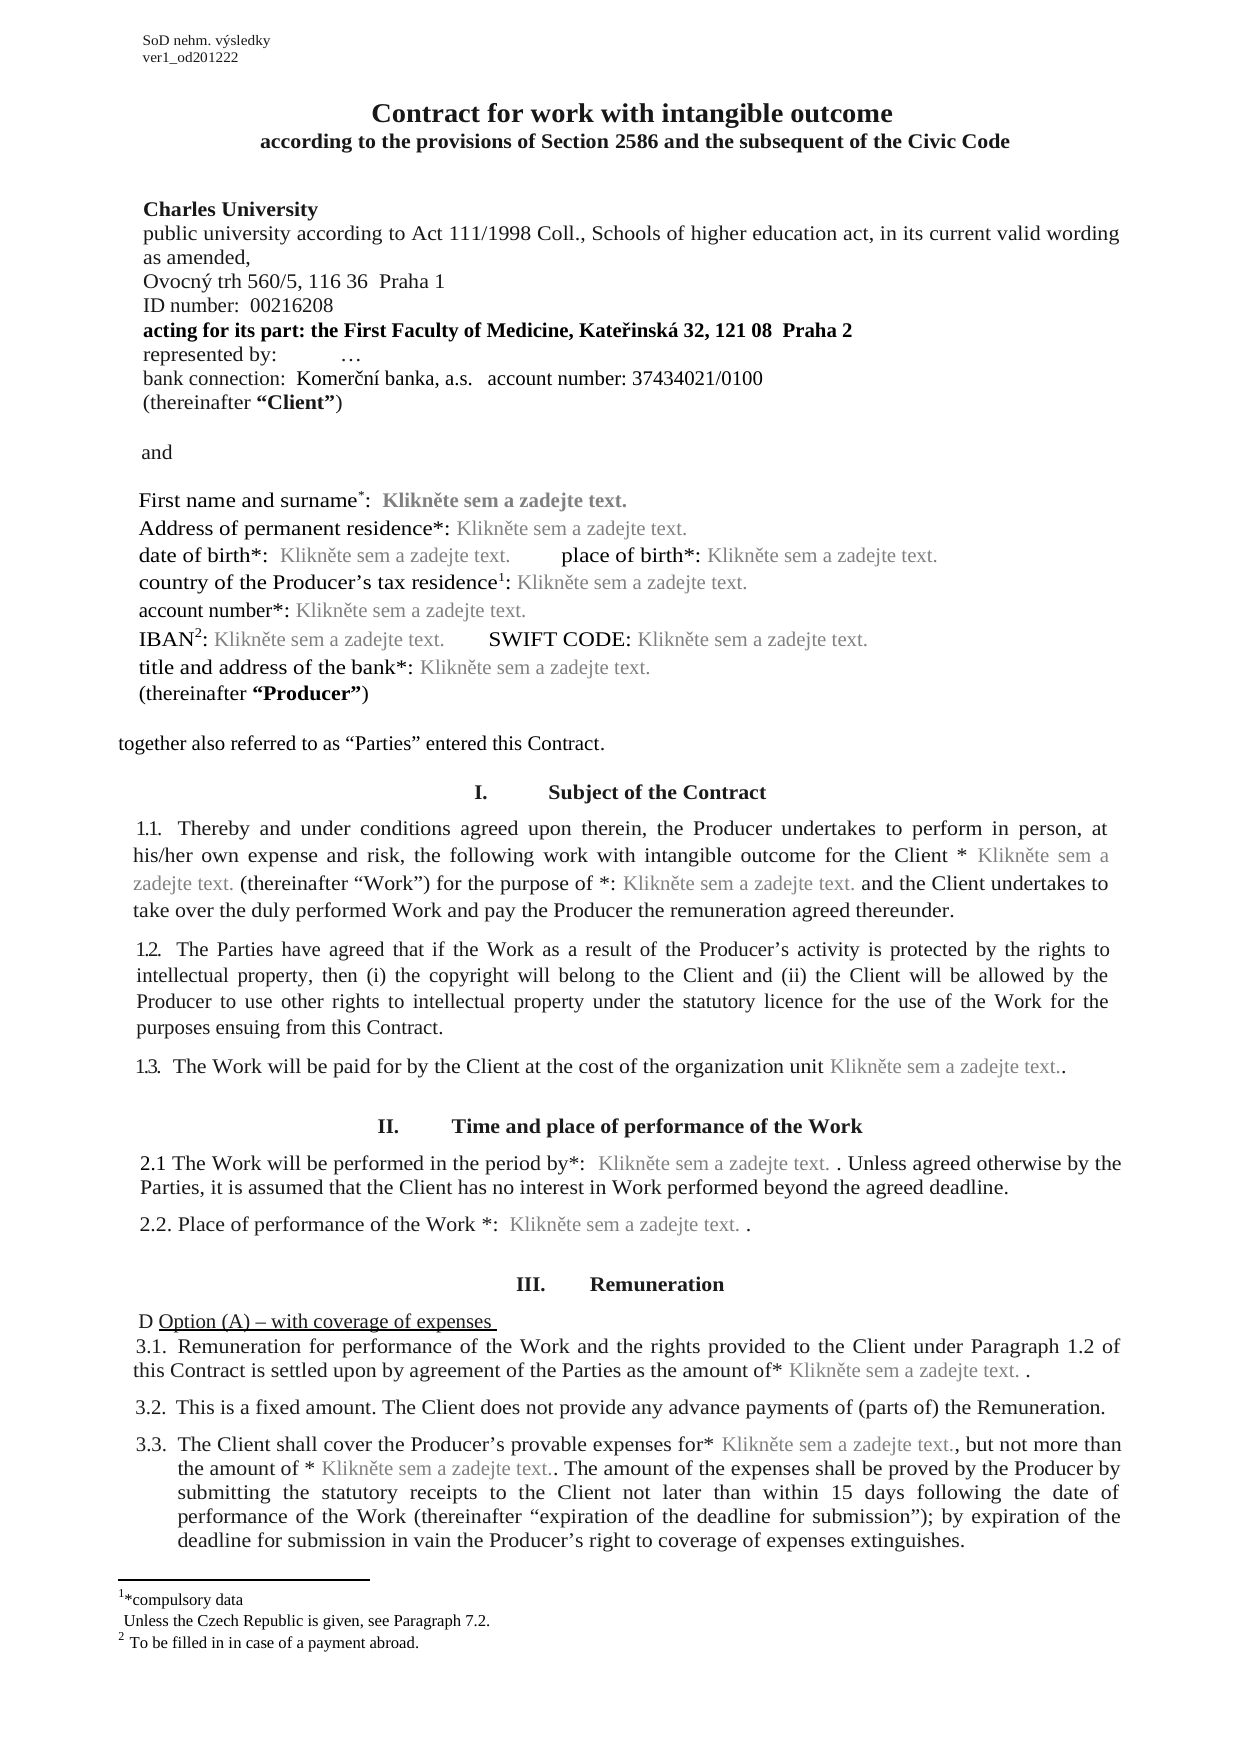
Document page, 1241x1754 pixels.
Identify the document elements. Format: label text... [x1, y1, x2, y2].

text Charles University [143, 197, 1122, 221]
list The Parties have agreed that if the Work as a result of the Producer’s activity is protected by the rights to intellectual property, then (i) the copyright will belong to the Client and (ii) the Client will be allowed by the Producer to use other rights to intellectual property under the statutory licence for the use of the Work for the purposes ensuing from this Contract. [135, 937, 1111, 1039]
text date of birth*: place of birth*: [138, 542, 1122, 567]
text account number*: [138, 598, 1122, 622]
text country of the Producer’s tax residence: [138, 570, 1122, 594]
list The Work will be paid for by the Client at the cost of the organization unit . [135, 1054, 1122, 1078]
subtitle Remuneration [118, 1272, 1122, 1296]
text (thereinafter “Client”) [143, 390, 674, 414]
text public university according to Act 111/1998 Coll., Schools of higher education act, in its current valid wording as amended, [143, 221, 1122, 269]
text (thereinafter “Producer”) [138, 681, 1122, 705]
text D Option (A) – with coverage of expenses [138, 1309, 1122, 1333]
text ID number: 00216208 [143, 293, 1122, 317]
text bank connection: Komerční banka, a.s. account number: 37434021/0100 [143, 366, 1122, 390]
subtitle Time and place of performance of the Work [118, 1114, 1122, 1138]
text acting for its part: the First Faculty of Medicine, Kateřinská 32, 121 08 Praha 2 [143, 317, 1122, 342]
text and [141, 440, 1122, 464]
subtitle Subject of the Contract [118, 779, 1122, 804]
text IBAN: SWIFT CODE: [138, 625, 1122, 652]
text title and address of the bank*: [138, 655, 1122, 679]
text Ovocný trh 560/5, 116 36 Praha 1 [143, 269, 1122, 293]
text 2.1 The Work will be performed in the period by*: . Unless agreed otherwise by the Parties, it is assumed that the Client has no interest in Work performed beyond the agreed deadline. [140, 1151, 1122, 1199]
text together also referred to as “Parties” entered this Contract. [118, 731, 1122, 755]
text 2.2. Place of performance of the Work *: . [139, 1211, 1122, 1236]
text represented by: … [143, 342, 1122, 366]
list Thereby and under conditions agreed upon therein, the Producer undertakes to perform in person, at his/her own expense and risk, the following work with intangible outcome for the Client * (thereinafter “Work”) for the purpose of *: and the Client undertakes to take over the duly performed Work and pay the Producer the remuneration agreed thereunder. [133, 816, 1109, 922]
list The Client shall cover the Producer’s provable expenses for* , but not more than the amount of * . The amount of the expenses shall be proved by the Producer by submitting the statutory receipts to the Client not later than within 15 days following the date of performance of the Work (thereinafter “expiration of the deadline for submission”); by expiration of the deadline for submission in vain the Producer’s right to coverage of expenses extinguishes. [136, 1432, 1122, 1552]
text First name and surname*: [138, 488, 1122, 512]
text Address of permanent residence*: [138, 515, 1122, 539]
list This is a fixed amount. The Client does not provide any advance payments of (parts of) the Remuneration. [135, 1395, 1122, 1419]
